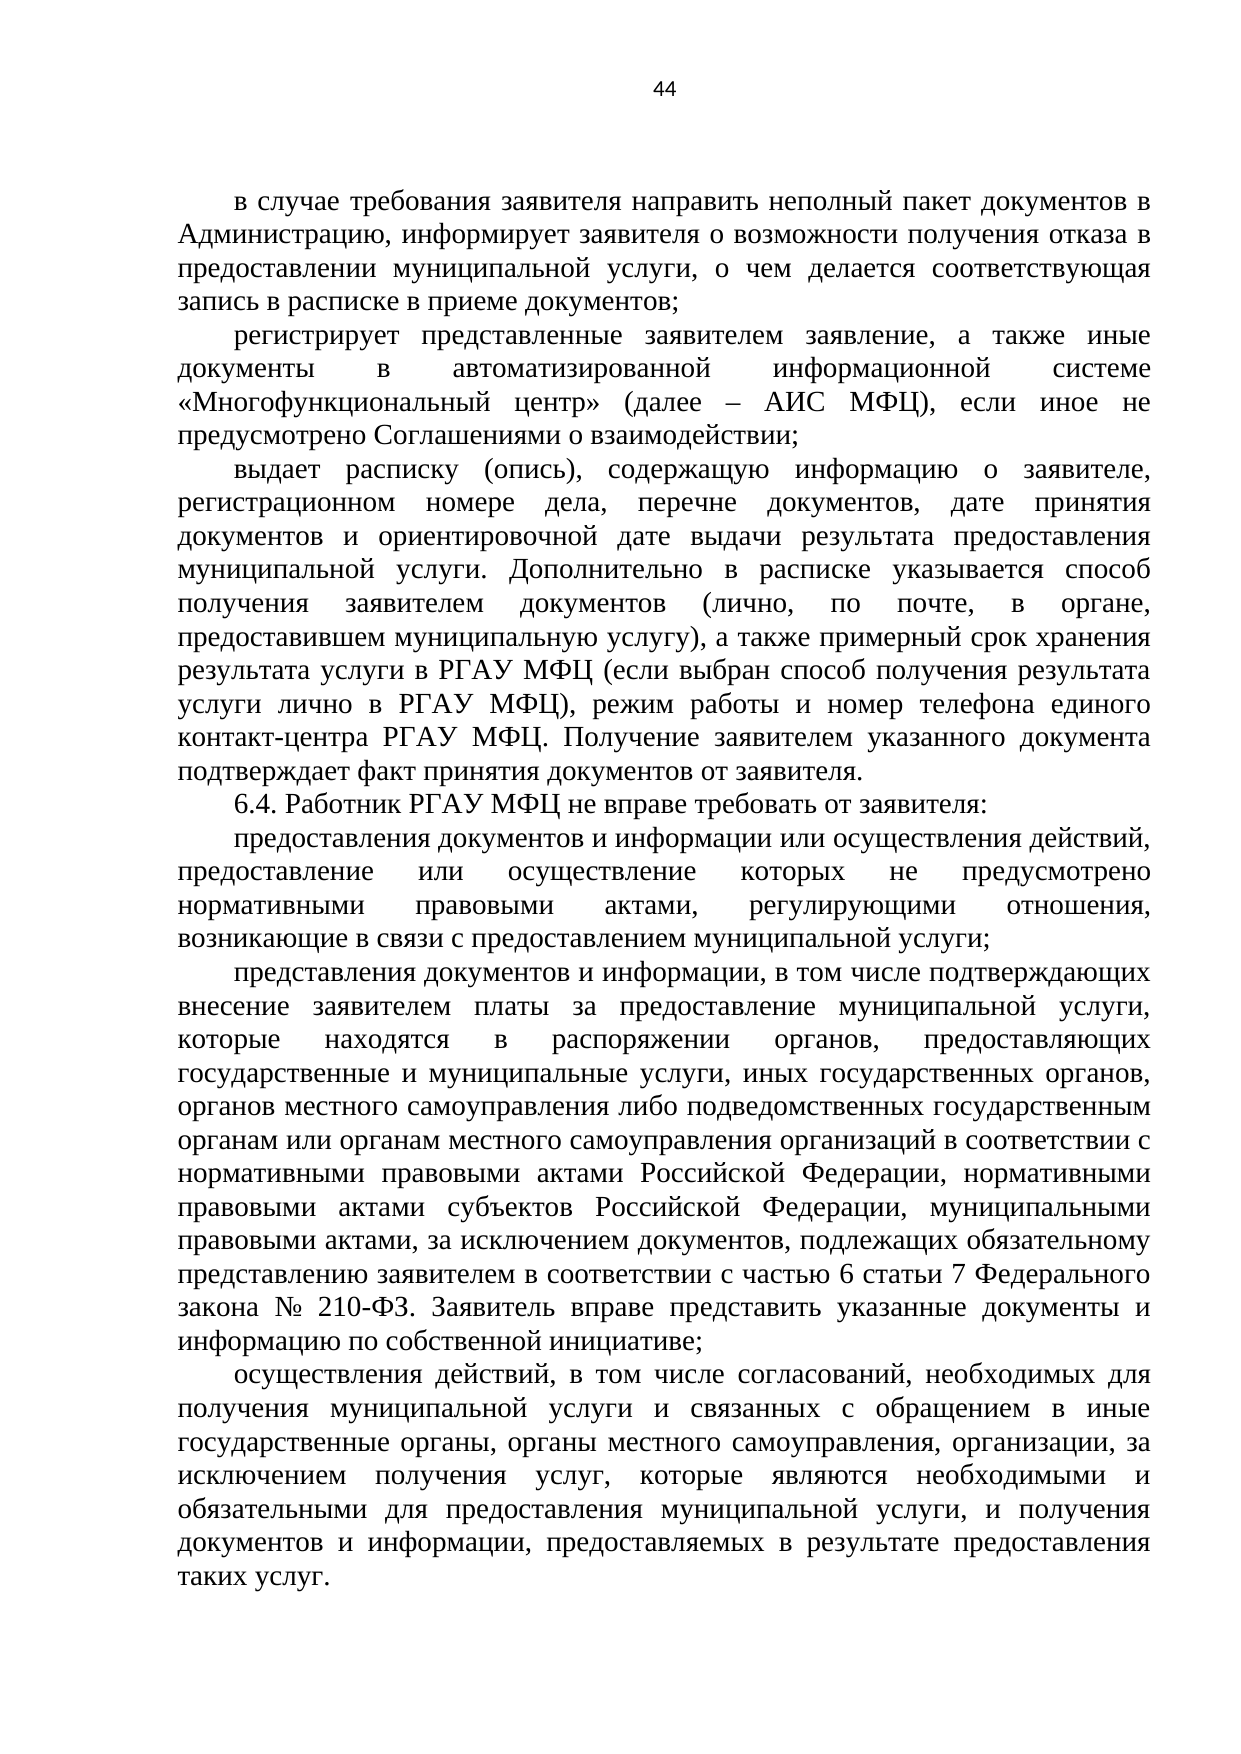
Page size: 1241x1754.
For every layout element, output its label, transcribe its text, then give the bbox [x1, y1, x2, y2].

text представления документов и информации, в том числе подтверждающих внесение заявителем платы за предоставление муниципальной услуги, которые находятся в распоряжении органов, предоставляющих государственные и муниципальные услуги, иных государственных органов, органов местного самоуправления либо подведомственных государственным органам или органам местного самоуправления организаций в соответствии с нормативными правовыми актами Российской Федерации, нормативными правовыми актами субъектов Российской Федерации, муниципальными правовыми актами, за исключением документов, подлежащих обязательному представлению заявителем в соответствии с частью 6 статьи 7 Федерального закона № 210-ФЗ. Заявитель вправе представить указанные документы и информацию по собственной инициативе; [177, 954, 1152, 1357]
text в случае требования заявителя направить неполный пакет документов в Администрацию, информирует заявителя о возможности получения отказа в предоставлении муниципальной услуги, о чем делается соответствующая запись в расписке в приеме документов; [177, 183, 1152, 317]
text предоставления документов и информации или осуществления действий, предоставление или осуществление которых не предусмотрено нормативными правовыми актами, регулирующими отношения, возникающие в связи с предоставлением муниципальной услуги; [177, 820, 1152, 954]
text выдает расписку (опись), содержащую информацию о заявителе, регистрационном номере дела, перечне документов, дате принятия документов и ориентировочной дате выдачи результата предоставления муниципальной услуги. Дополнительно в расписке указывается способ получения заявителем документов (лично, по почте, в органе, предоставившем муниципальную услугу), а также примерный срок хранения результата услуги в РГАУ МФЦ (если выбран способ получения результата услуги лично в РГАУ МФЦ), режим работы и номер телефона единого контакт-центра РГАУ МФЦ. Получение заявителем указанного документа подтверждает факт принятия документов от заявителя. [177, 451, 1152, 786]
text 6.4. Работник РГАУ МФЦ не вправе требовать от заявителя: [177, 786, 1152, 820]
text осуществления действий, в том числе согласований, необходимых для получения муниципальной услуги и связанных с обращением в иные государственные органы, органы местного самоуправления, организации, за исключением получения услуг, которые являются необходимыми и обязательными для предоставления муниципальной услуги, и получения документов и информации, предоставляемых в результате предоставления таких услуг. [177, 1357, 1152, 1591]
text регистрирует представленные заявителем заявление, а также иные документы в автоматизированной информационной системе «Многофункциональный центр» (далее – АИС МФЦ), если иное не предусмотрено Соглашениями о взаимодействии; [177, 317, 1152, 451]
